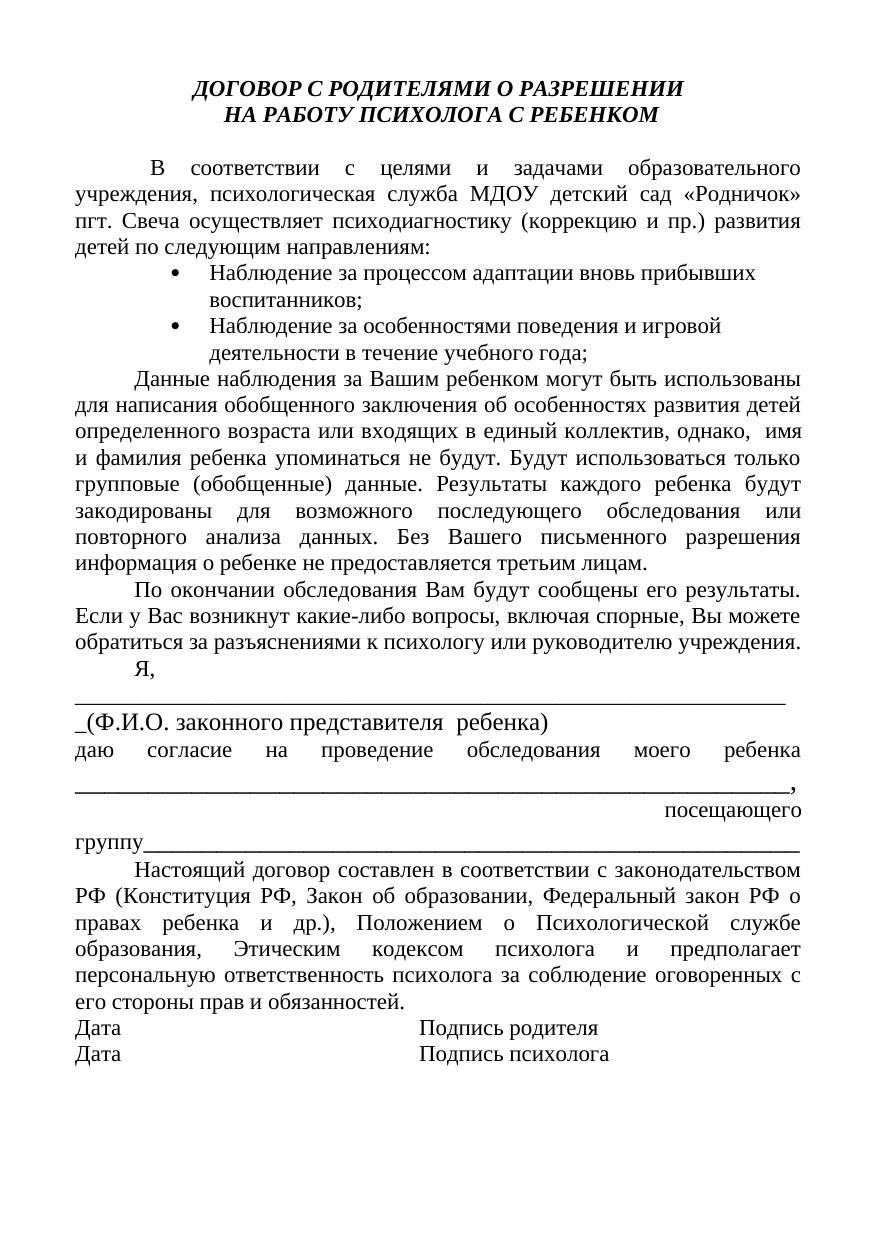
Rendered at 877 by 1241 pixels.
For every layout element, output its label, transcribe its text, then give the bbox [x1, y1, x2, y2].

text посещающего группу_____________________________________________ [75, 796, 802, 856]
text Дата Подпись психолога [75, 1041, 802, 1067]
text По окончании обследования Вам будут сообщены его результаты. Если у Вас возникнут какие-либо вопросы, включая спорные, Вы можете обратиться за разъяснениями к психологу или руководителю учреждения. [75, 576, 802, 655]
list Наблюдение за процессом адаптации вновь прибывших воспитанников; [172, 259, 802, 312]
text Данные наблюдения за Вашим ребенком могут быть использованы для написания обобщенного заключения об особенностях развития детей определенного возраста или входящих в единый коллектив, однако, имя и фамилия ребенка упоминаться не будут. Будут использоваться только групповые (обобщенные) данные. Результаты каждого ребенка будут закодированы для возможного последующего обследования или повторного анализа данных. Без Вашего письменного разрешения информация о ребенке не предоставляется третьим лицам. [75, 365, 802, 576]
text Я, _______________________________________________________________(Ф.И.О. законного представителя ребенка) [75, 655, 802, 736]
text даю согласие на проведение обследования моего ребенка _________________________________________________, [75, 736, 802, 796]
text В соответствии с целями и задачами образовательного учреждения, психологическая служба МДОУ детский сад «Родничок» пгт. Свеча осуществляет психодиагностику (коррекцию и пр.) развития детей по следующим направлениям: [75, 154, 802, 259]
list Наблюдение за особенностями поведения и игровой деятельности в течение учебного года; [172, 312, 802, 365]
text ДОГОВОР С РОДИТЕЛЯМИ О РАЗРЕШЕНИИ [75, 75, 802, 101]
text Настоящий договор составлен в соответствии с законодательством РФ (Конституция РФ, Закон об образовании, Федеральный закон РФ о правах ребенка и др.), Положением о Психологической службе образования, Этическим кодексом психолога и предполагает персональную ответственность психолога за соблюдение оговоренных с его стороны прав и обязанностей. [75, 856, 802, 1014]
text Дата Подпись родителя [75, 1014, 802, 1041]
text НА РАБОТУ ПСИХОЛОГА С РЕБЕНКОМ [75, 101, 802, 128]
